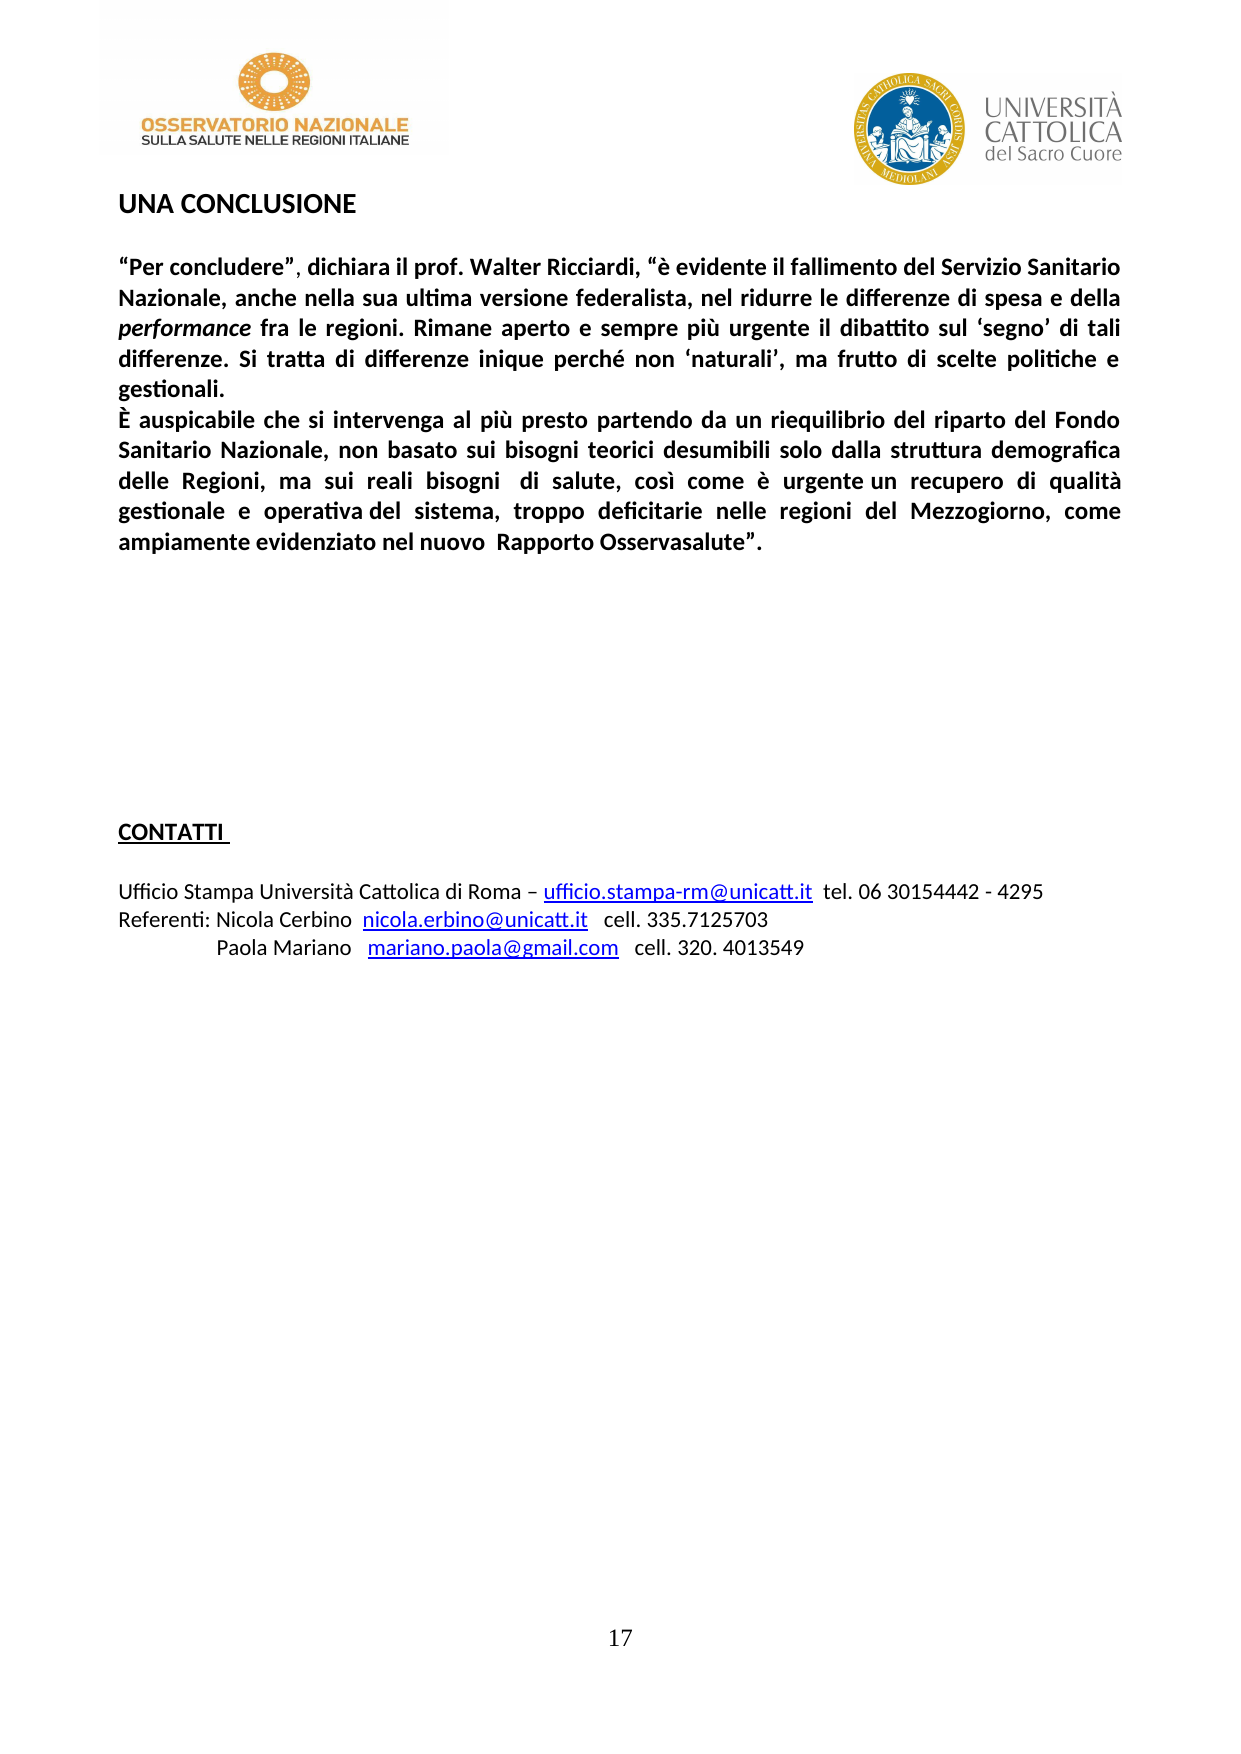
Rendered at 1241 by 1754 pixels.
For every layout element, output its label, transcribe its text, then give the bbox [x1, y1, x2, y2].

text Referenti: Nicola Cerbino nicola.erbino@unicatt.it cell. 335.7125703 [118, 905, 1122, 933]
text CONTATTI [118, 816, 1122, 847]
picture [854, 73, 1122, 185]
text Ufficio Stampa Università Cattolica di Roma – ufficio.stampa-rm@unicatt.it tel. 06 30154442 - 4295 [118, 877, 1122, 905]
text È auspicabile che si intervenga al più presto partendo da un riequilibrio del riparto del Fondo Sanitario Nazionale, non basato sui bisogni teorici desumibili solo dalla struttura demografica delle Regioni, ma sui reali bisogni di salute, così come è urgente un recupero di qualità gestionale e operativa del sistema, troppo deficitarie nelle regioni del Mezzogiorno, come ampiamente evidenziato nel nuovo Rapporto Osservasalute”. [118, 404, 1122, 556]
text Paola Mariano mariano.paola@gmail.com cell. 320. 4013549 [118, 933, 1122, 961]
text “Per concludere”, dichiara il prof. Walter Ricciardi, “è evidente il fallimento del Servizio Sanitario Nazionale, anche nella sua ultima versione federalista, nel ridurre le differenze di spesa e della performance fra le regioni. Rimane aperto e sempre più urgente il dibattito sul ‘segno’ di tali differenze. Si tratta di differenze inique perché non ‘naturali’, ma frutto di scelte politiche e gestionali. [118, 251, 1122, 404]
text UNA CONCLUSIONE [118, 185, 1122, 221]
picture [99, 0, 450, 155]
